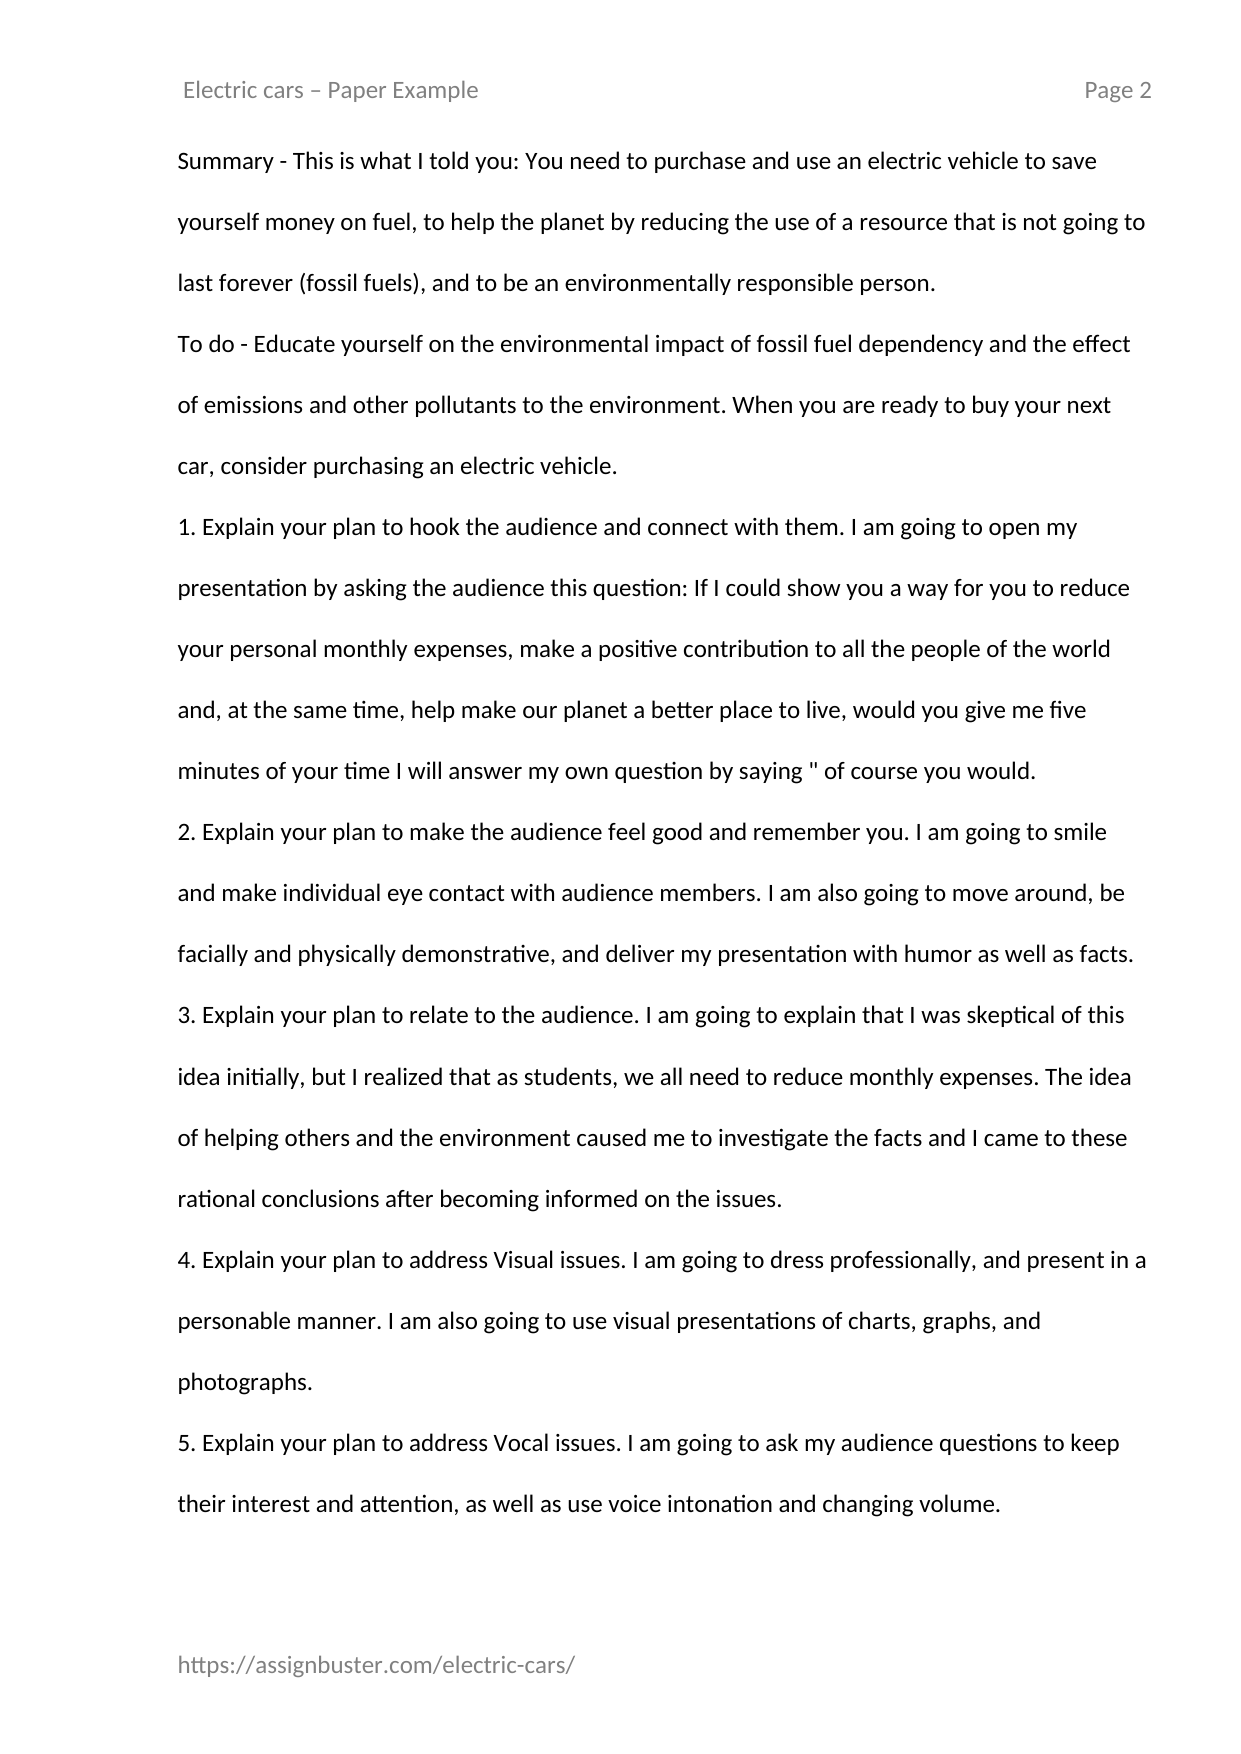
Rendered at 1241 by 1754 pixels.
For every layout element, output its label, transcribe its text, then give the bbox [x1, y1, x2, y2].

text Summary - This is what I told you: You need to purchase and use an electric vehicle to save yourself money on fuel, to help the planet by reducing the use of a resource that is not going to last forever (fossil fuels), and to be an environmentally responsible person. To do - Educate yourself on the environmental impact of fossil fuel dependency and the effect of emissions and other pollutants to the environment. When you are ready to buy your next car, consider purchasing an electric vehicle. 1. Explain your plan to hook the audience and connect with them. I am going to open my presentation by asking the audience this question: If I could show you a way for you to reduce your personal monthly expenses, make a positive contribution to all the people of the world and, at the same time, help make our planet a better place to live, would you give me five minutes of your time I will answer my own question by saying " of course you would. 2. Explain your plan to make the audience feel good and remember you. I am going to smile and make individual eye contact with audience members. I am also going to move around, be facially and physically demonstrative, and deliver my presentation with humor as well as facts. 3. Explain your plan to relate to the audience. I am going to explain that I was skeptical of this idea initially, but I realized that as students, we all need to reduce monthly expenses. The idea of helping others and the environment caused me to investigate the facts and I came to these rational conclusions after becoming informed on the issues. 4. Explain your plan to address Visual issues. I am going to dress professionally, and present in a personable manner. I am also going to use visual presentations of charts, graphs, and photographs. 5. Explain your plan to address Vocal issues. I am going to ask my audience questions to keep their interest and attention, as well as use voice intonation and changing volume. [177, 145, 1152, 1518]
